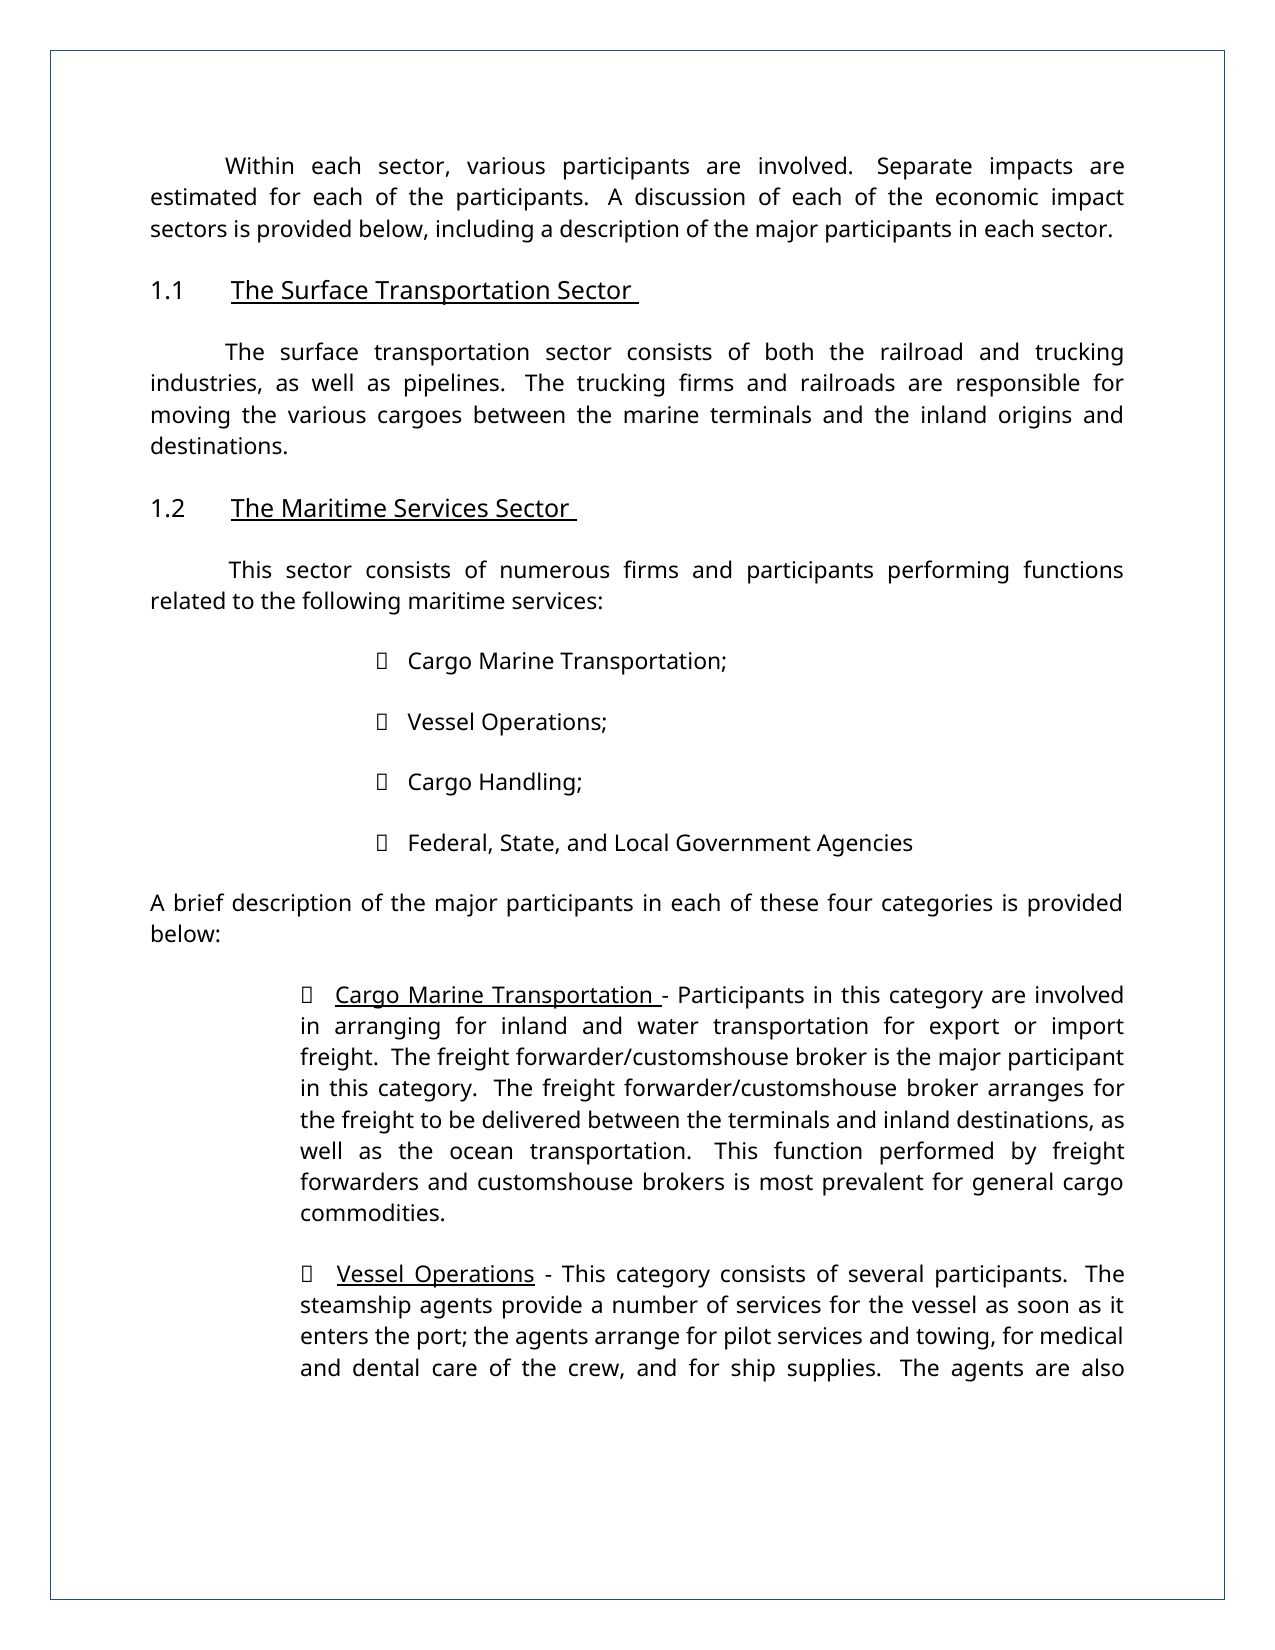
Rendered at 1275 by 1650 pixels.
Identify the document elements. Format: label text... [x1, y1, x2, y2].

subtitle 1.1 The Surface Transportation Sector [150, 273, 1125, 307]
text The surface transportation sector consists of both the railroad and trucking industries, as well as pipelines. The trucking firms and railroads are responsible for moving the various cargoes between the marine terminals and the inland origins and destinations. [150, 336, 1125, 461]
text  Federal, State, and Local Government Agencies [375, 826, 1125, 858]
text  Cargo Marine Transportation - Participants in this category are involved in arranging for inland and water transportation for export or import freight. The freight forwarder/customshouse broker is the major participant in this category. The freight forwarder/customshouse broker arranges for the freight to be delivered between the terminals and inland destinations, as well as the ocean transportation. This function performed by freight forwarders and customshouse brokers is most prevalent for general cargo commodities. [300, 978, 1125, 1228]
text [300, 1258, 1125, 1383]
subtitle 1.2 The Maritime Services Sector [150, 490, 1125, 524]
text Within each sector, various participants are involved. Separate impacts are estimated for each of the participants. A discussion of each of the economic impact sectors is provided below, including a description of the major participants in each sector. [150, 150, 1125, 244]
text  Vessel Operations; [375, 706, 1125, 737]
text A brief description of the major participants in each of these four categories is provided below: [150, 887, 1125, 949]
text This sector consists of numerous firms and participants performing functions related to the following maritime services: [150, 553, 1125, 616]
text  Cargo Handling; [375, 766, 1125, 797]
text  Cargo Marine Transportation; [375, 645, 1125, 676]
